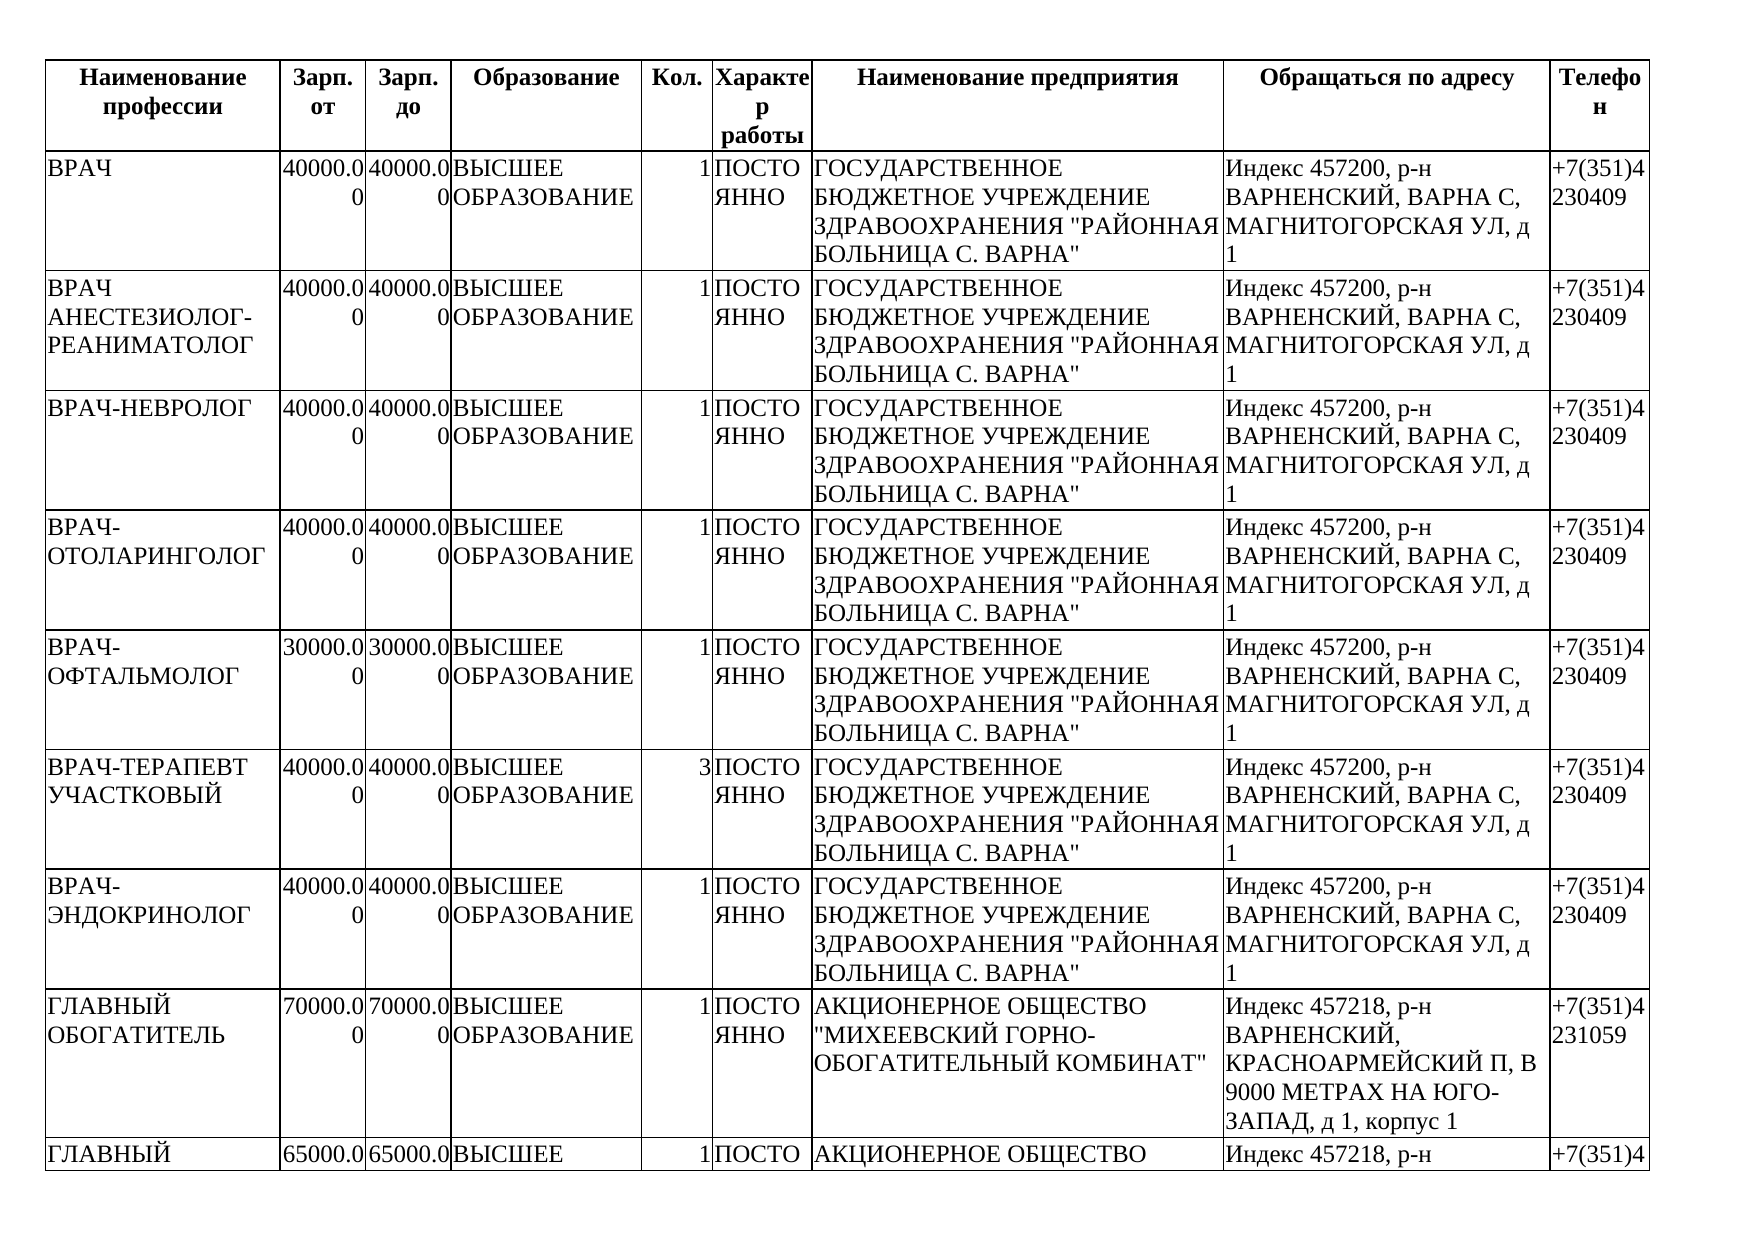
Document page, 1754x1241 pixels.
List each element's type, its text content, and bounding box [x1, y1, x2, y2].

table_cell ВЫСШЕЕ ОБРАЗОВАНИЕ [452, 750, 641, 868]
table_header Телефон [1551, 61, 1649, 150]
table_cell 1 [642, 152, 712, 270]
table_cell ГОСУДАРСТВЕННОЕ БЮДЖЕТНОЕ УЧРЕЖДЕНИЕ ЗДРАВООХРАНЕНИЯ "РАЙОННАЯ БОЛЬНИЦА С. ВАРНА" [813, 870, 1223, 988]
table_cell 1 [642, 870, 712, 988]
table_cell ПОСТОЯННО [713, 631, 811, 748]
table_cell ГОСУДАРСТВЕННОЕ БЮДЖЕТНОЕ УЧРЕЖДЕНИЕ ЗДРАВООХРАНЕНИЯ "РАЙОННАЯ БОЛЬНИЦА С. ВАРНА" [813, 152, 1223, 270]
table_cell ГЛАВНЫЙ ОБОГАТИТЕЛЬ [46, 990, 279, 1136]
table_cell Индекс 457200, р-н ВАРНЕНСКИЙ, ВАРНА С, МАГНИТОГОРСКАЯ УЛ, д 1 [1224, 271, 1549, 389]
table_cell +7(351)4230409 [1551, 271, 1649, 389]
table_cell ПОСТОЯННО [713, 391, 811, 509]
table_cell 40000.00 [281, 391, 365, 509]
table_header Образование [452, 61, 641, 150]
table_cell 40000.00 [281, 271, 365, 389]
table_cell ПОСТОЯННО [713, 870, 811, 988]
table_cell ВРАЧ-ТЕРАПЕВТ УЧАСТКОВЫЙ [46, 750, 279, 868]
table_cell ВРАЧ-ОТОЛАРИНГОЛОГ [46, 511, 279, 629]
table_cell АКЦИОНЕРНОЕ ОБЩЕСТВО "МИХЕЕВСКИЙ ГОРНО-ОБОГАТИТЕЛЬНЫЙ КОМБИНАТ" [813, 990, 1223, 1136]
table_cell Индекс 457218, р-н ВАРНЕНСКИЙ, КРАСНОАРМЕЙСКИЙ П, В 9000 МЕТРАХ НА ЮГО-ЗАПАД, д 1, корпус 1 [1224, 990, 1549, 1136]
table_cell +7(351)4230409 [1551, 152, 1649, 270]
table_cell 1 [642, 511, 712, 629]
table_cell Индекс 457200, р-н ВАРНЕНСКИЙ, ВАРНА С, МАГНИТОГОРСКАЯ УЛ, д 1 [1224, 511, 1549, 629]
table_cell ВЫСШЕЕ ОБРАЗОВАНИЕ [452, 271, 641, 389]
table_cell ВРАЧ-ЭНДОКРИНОЛОГ [46, 870, 279, 988]
table_cell ВЫСШЕЕ ОБРАЗОВАНИЕ [452, 152, 641, 270]
table_cell ГОСУДАРСТВЕННОЕ БЮДЖЕТНОЕ УЧРЕЖДЕНИЕ ЗДРАВООХРАНЕНИЯ "РАЙОННАЯ БОЛЬНИЦА С. ВАРНА" [813, 391, 1223, 509]
table_cell ПОСТОЯННО [713, 271, 811, 389]
table_header Наименование предприятия [813, 61, 1223, 150]
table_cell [1224, 1138, 1549, 1170]
table_cell 40000.00 [281, 152, 365, 270]
table_cell 1 [642, 271, 712, 389]
table_cell ВЫСШЕЕ ОБРАЗОВАНИЕ [452, 1138, 641, 1170]
table_cell 1 [642, 631, 712, 748]
table_cell 1 [642, 990, 712, 1136]
table_cell ВРАЧ-ОФТАЛЬМОЛОГ [46, 631, 279, 748]
table_cell ПОСТОЯННО [713, 990, 811, 1136]
table_cell 40000.00 [366, 391, 450, 509]
table_cell ГОСУДАРСТВЕННОЕ БЮДЖЕТНОЕ УЧРЕЖДЕНИЕ ЗДРАВООХРАНЕНИЯ "РАЙОННАЯ БОЛЬНИЦА С. ВАРНА" [813, 631, 1223, 748]
table_cell 40000.00 [366, 152, 450, 270]
table_cell ВЫСШЕЕ ОБРАЗОВАНИЕ [452, 391, 641, 509]
table_cell Индекс 457200, р-н ВАРНЕНСКИЙ, ВАРНА С, МАГНИТОГОРСКАЯ УЛ, д 1 [1224, 631, 1549, 748]
table_cell 40000.00 [281, 750, 365, 868]
table_cell ГОСУДАРСТВЕННОЕ БЮДЖЕТНОЕ УЧРЕЖДЕНИЕ ЗДРАВООХРАНЕНИЯ "РАЙОННАЯ БОЛЬНИЦА С. ВАРНА" [813, 750, 1223, 868]
table_cell ВЫСШЕЕ ОБРАЗОВАНИЕ [452, 990, 641, 1136]
table_cell 30000.00 [281, 631, 365, 748]
table_cell ПОСТОЯННО [713, 152, 811, 270]
table_cell +7(351)4231059 [1551, 1138, 1649, 1170]
table_cell ГЛАВНЫЙ ЭНЕРГЕТИК (В ПРОМЫШЛЕННОСТИ) [46, 1138, 279, 1170]
table_cell ВЫСШЕЕ ОБРАЗОВАНИЕ [452, 870, 641, 988]
table_cell 40000.00 [366, 511, 450, 629]
table_cell 40000.00 [366, 271, 450, 389]
table_cell ПОСТОЯННО [713, 511, 811, 629]
table_cell 1 [642, 1138, 712, 1170]
table_cell ВРАЧ [46, 152, 279, 270]
table_cell 40000.00 [281, 870, 365, 988]
table_header Характер работы [713, 61, 811, 150]
table_cell 65000.00 [281, 1138, 365, 1170]
table_cell +7(351)4230409 [1551, 870, 1649, 988]
table_cell ПОСТОЯННО [713, 750, 811, 868]
table_cell ВЫСШЕЕ ОБРАЗОВАНИЕ [452, 511, 641, 629]
table_header Зарп. до [366, 61, 450, 150]
table_cell ПОСТОЯННО [713, 1138, 811, 1170]
table_cell ГОСУДАРСТВЕННОЕ БЮДЖЕТНОЕ УЧРЕЖДЕНИЕ ЗДРАВООХРАНЕНИЯ "РАЙОННАЯ БОЛЬНИЦА С. ВАРНА" [813, 271, 1223, 389]
table_header Кол. [642, 61, 712, 150]
table_cell +7(351)4230409 [1551, 631, 1649, 748]
table_cell 40000.00 [366, 750, 450, 868]
table_header Зарп. от [281, 61, 365, 150]
table_cell 65000.00 [366, 1138, 450, 1170]
table_header Наименование профессии [46, 61, 279, 150]
table_cell 70000.00 [281, 990, 365, 1136]
table_cell +7(351)4230409 [1551, 391, 1649, 509]
table_header Обращаться по адресу [1224, 61, 1549, 150]
table_cell ГОСУДАРСТВЕННОЕ БЮДЖЕТНОЕ УЧРЕЖДЕНИЕ ЗДРАВООХРАНЕНИЯ "РАЙОННАЯ БОЛЬНИЦА С. ВАРНА" [813, 511, 1223, 629]
table_cell 1 [642, 391, 712, 509]
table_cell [813, 1138, 1223, 1170]
table_cell +7(351)4231059 [1551, 990, 1649, 1136]
table_cell 3 [642, 750, 712, 868]
table_cell Индекс 457200, р-н ВАРНЕНСКИЙ, ВАРНА С, МАГНИТОГОРСКАЯ УЛ, д 1 [1224, 391, 1549, 509]
table_cell 40000.00 [366, 870, 450, 988]
table_cell ВРАЧ-НЕВРОЛОГ [46, 391, 279, 509]
table_cell ВРАЧ АНЕСТЕЗИОЛОГ-РЕАНИМАТОЛОГ [46, 271, 279, 389]
table_cell Индекс 457200, р-н ВАРНЕНСКИЙ, ВАРНА С, МАГНИТОГОРСКАЯ УЛ, д 1 [1224, 870, 1549, 988]
table_cell 30000.00 [366, 631, 450, 748]
table_cell Индекс 457200, р-н ВАРНЕНСКИЙ, ВАРНА С, МАГНИТОГОРСКАЯ УЛ, д 1 [1224, 750, 1549, 868]
table_cell Индекс 457200, р-н ВАРНЕНСКИЙ, ВАРНА С, МАГНИТОГОРСКАЯ УЛ, д 1 [1224, 152, 1549, 270]
table_cell +7(351)4230409 [1551, 750, 1649, 868]
table_cell ВЫСШЕЕ ОБРАЗОВАНИЕ [452, 631, 641, 748]
table_cell 40000.00 [281, 511, 365, 629]
table_cell +7(351)4230409 [1551, 511, 1649, 629]
table_cell 70000.00 [366, 990, 450, 1136]
